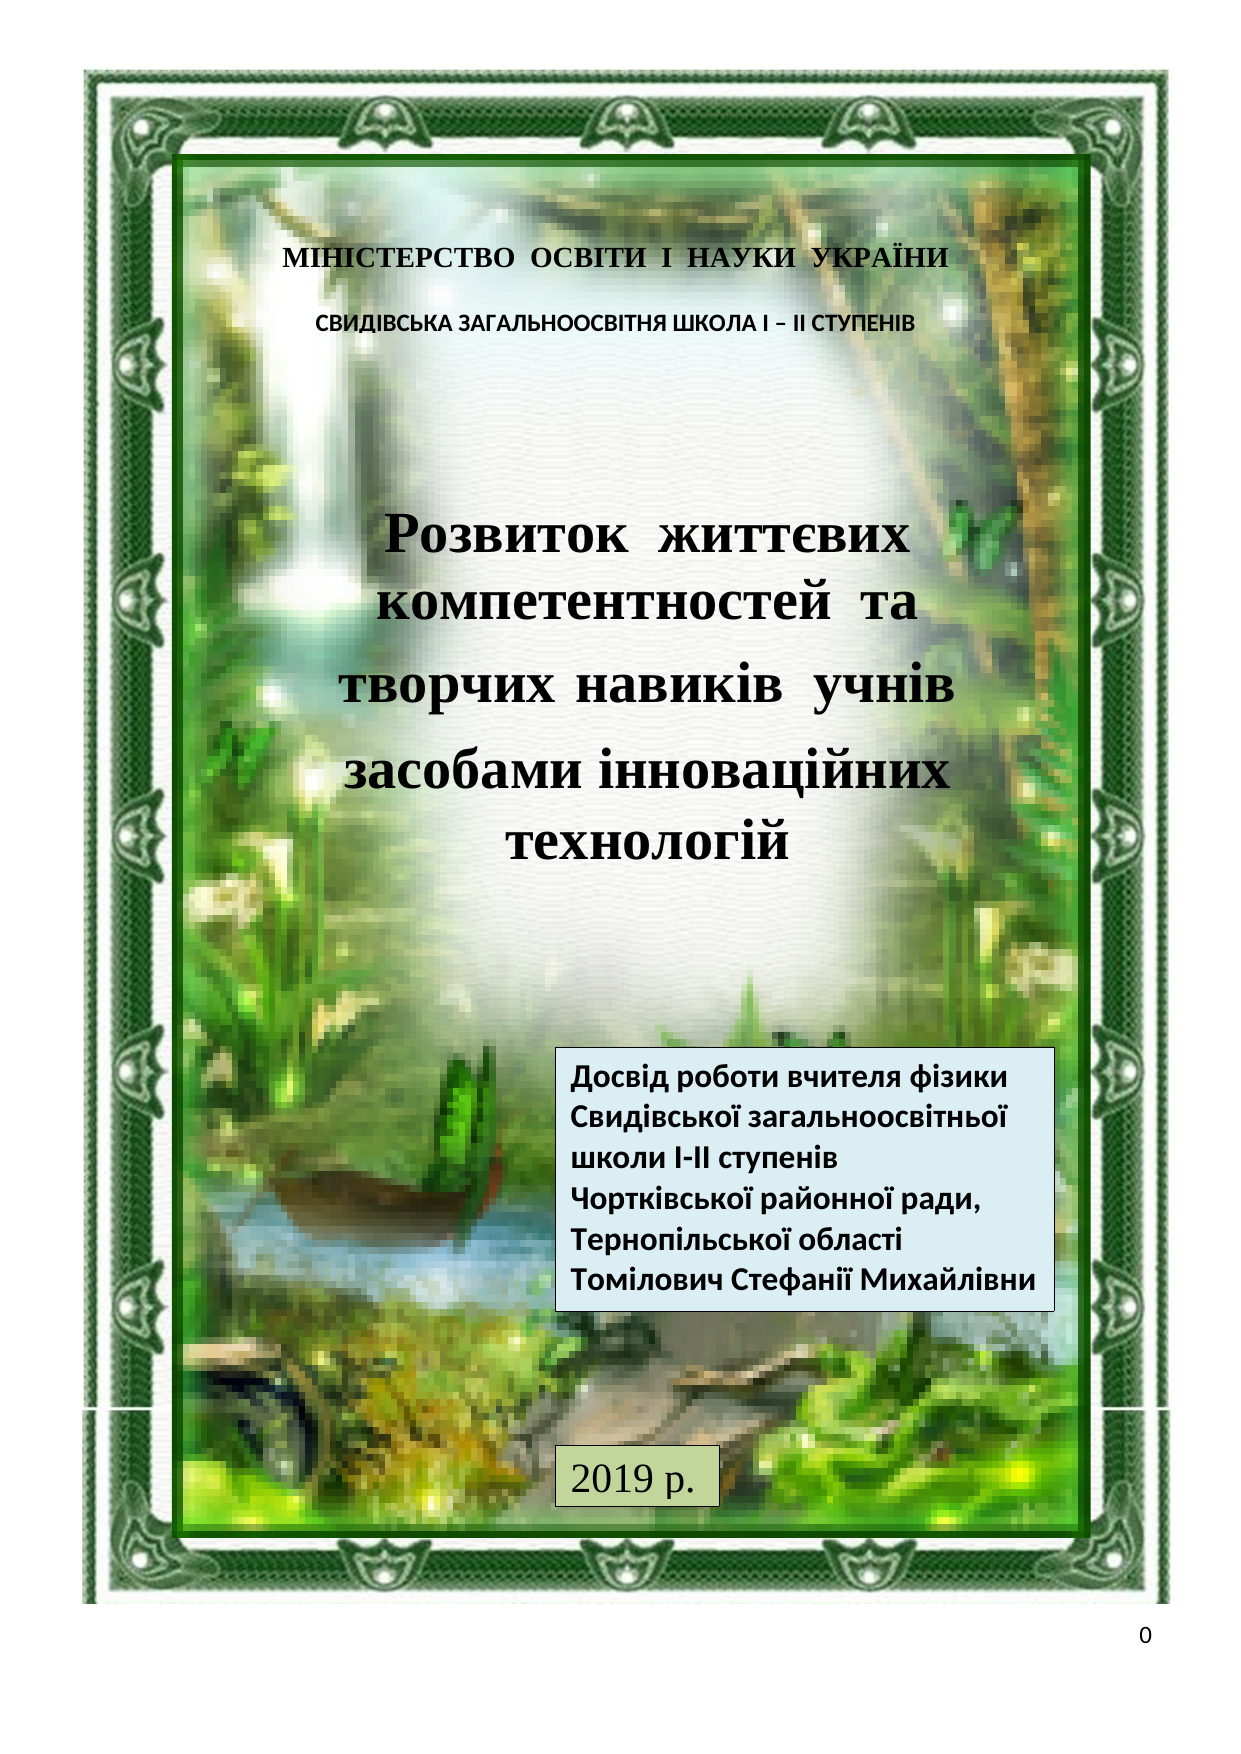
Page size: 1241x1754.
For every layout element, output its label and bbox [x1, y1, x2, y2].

picture [81, 67, 1175, 1604]
